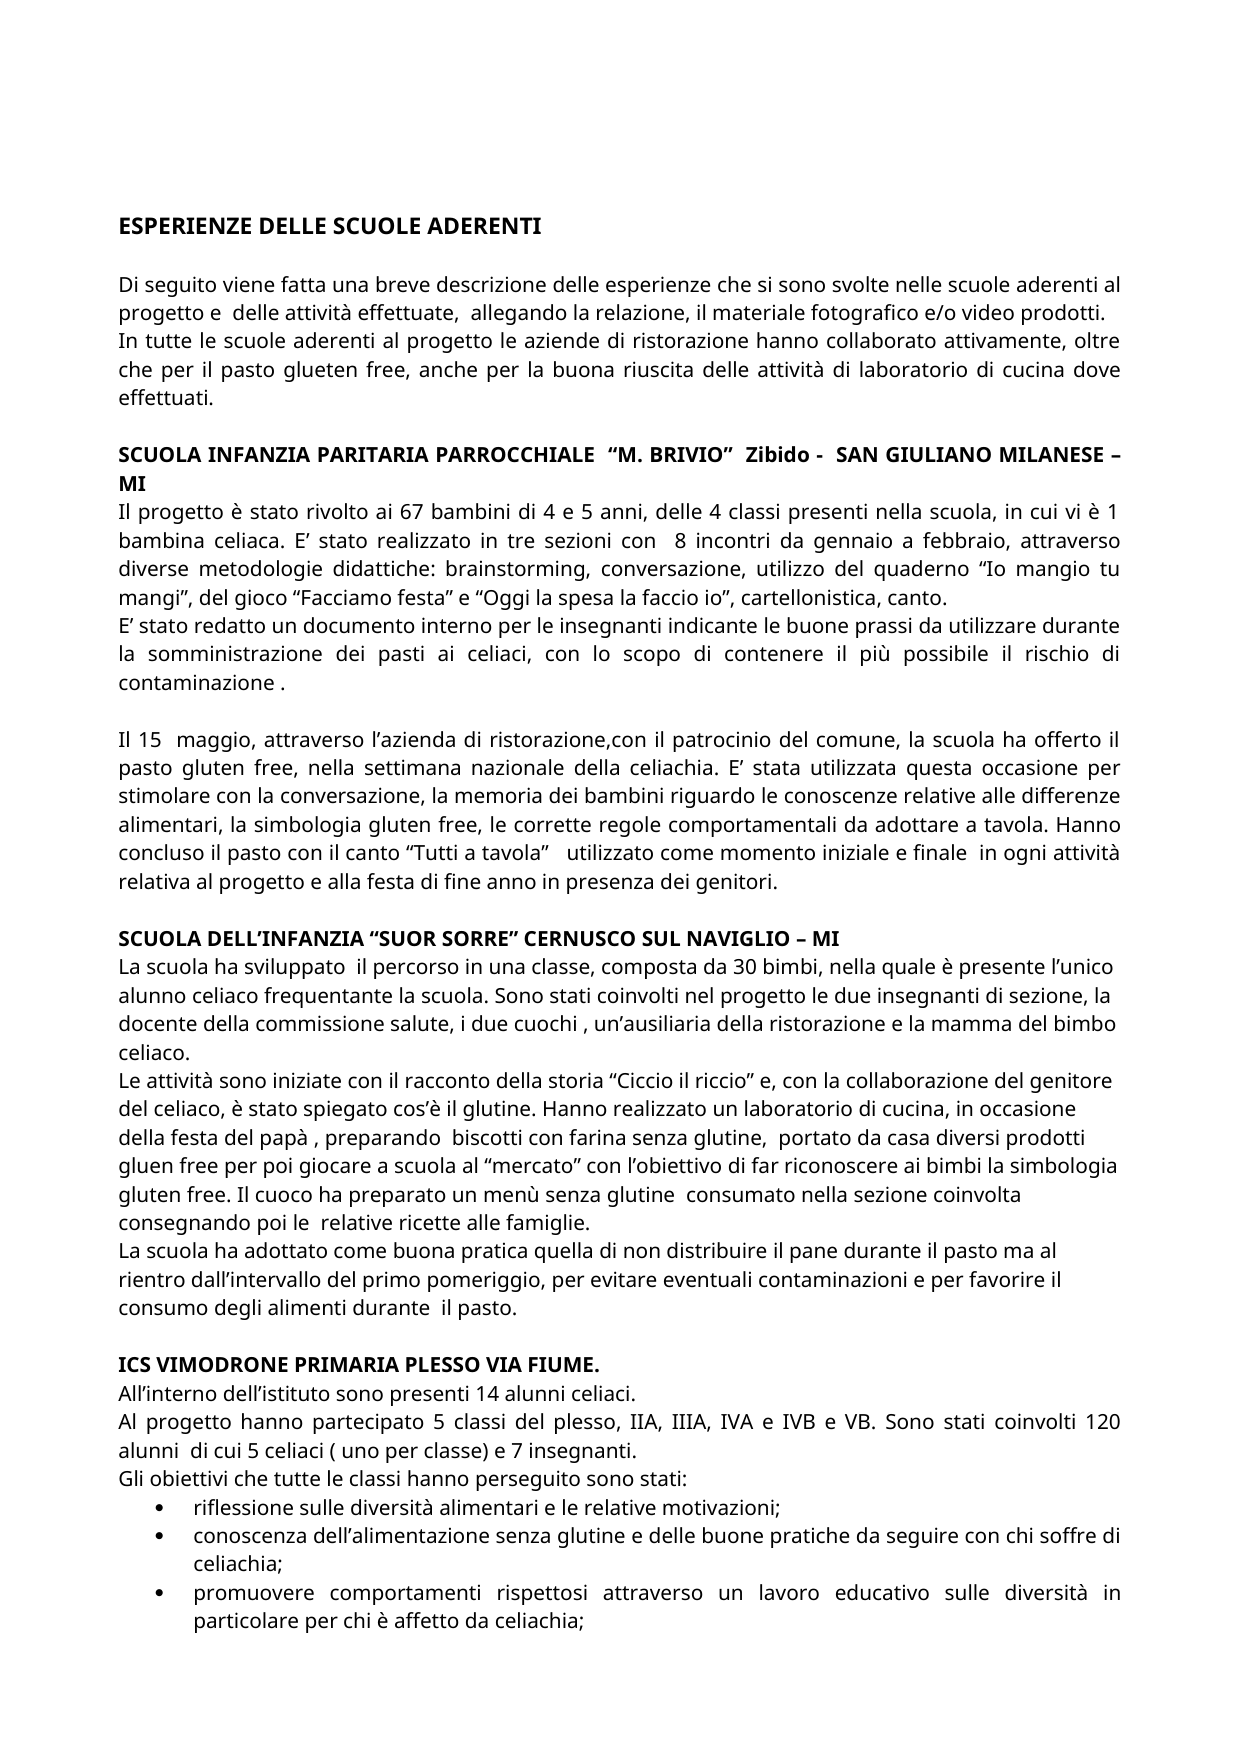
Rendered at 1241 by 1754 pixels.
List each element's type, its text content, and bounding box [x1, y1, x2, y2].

text Al progetto hanno partecipato 5 classi del plesso, IIA, IIIA, IVA e IVB e VB. Sono stati coinvolti 120 alunni di cui 5 celiaci ( uno per classe) e 7 insegnanti. [118, 1407, 1122, 1464]
text All’interno dell’istituto sono presenti 14 alunni celiaci. [118, 1379, 1122, 1407]
list conoscenza dell’alimentazione senza glutine e delle buone pratiche da seguire con chi soffre di celiachia; [156, 1521, 1122, 1578]
text Il progetto è stato rivolto ai 67 bambini di 4 e 5 anni, delle 4 classi presenti nella scuola, in cui vi è 1 bambina celiaca. E’ stato realizzato in tre sezioni con 8 incontri da gennaio a febbraio, attraverso diverse metodologie didattiche: brainstorming, conversazione, utilizzo del quaderno “Io mangio tu mangi”, del gioco “Facciamo festa” e “Oggi la spesa la faccio io”, cartellonistica, canto. [118, 497, 1122, 611]
text In tutte le scuole aderenti al progetto le aziende di ristorazione hanno collaborato attivamente, oltre che per il pasto glueten free, anche per la buona riuscita delle attività di laboratorio di cucina dove effettuati. [118, 327, 1122, 412]
text Di seguito viene fatta una breve descrizione delle esperienze che si sono svolte nelle scuole aderenti al progetto e delle attività effettuate, allegando la relazione, il materiale fotografico e/o video prodotti. [118, 270, 1122, 327]
text Le attività sono iniziate con il racconto della storia “Ciccio il riccio” e, con la collaborazione del genitore del celiaco, è stato spiegato cos’è il glutine. Hanno realizzato un laboratorio di cucina, in occasione della festa del papà , preparando biscotti con farina senza glutine, portato da casa diversi prodotti gluen free per poi giocare a scuola al “mercato” con l’obiettivo di far riconoscere ai bimbi la simbologia gluten free. Il cuoco ha preparato un menù senza glutine consumato nella sezione coinvolta consegnando poi le relative ricette alle famiglie. [118, 1066, 1122, 1237]
text SCUOLA INFANZIA PARITARIA PARROCCHIALE “M. BRIVIO” Zibido - SAN GIULIANO MILANESE – MI [118, 440, 1122, 497]
list promuovere comportamenti rispettosi attraverso un lavoro educativo sulle diversità in particolare per chi è affetto da celiachia; [156, 1578, 1122, 1635]
text Gli obiettivi che tutte le classi hanno perseguito sono stati: [118, 1464, 1122, 1493]
text La scuola ha adottato come buona pratica quella di non distribuire il pane durante il pasto ma al rientro dall’intervallo del primo pomeriggio, per evitare eventuali contaminazioni e per favorire il consumo degli alimenti durante il pasto. [118, 1237, 1122, 1322]
text ESPERIENZE DELLE SCUOLE ADERENTI [118, 210, 1122, 241]
text E’ stato redatto un documento interno per le insegnanti indicante le buone prassi da utilizzare durante la somministrazione dei pasti ai celiaci, con lo scopo di contenere il più possibile il rischio di contaminazione . [118, 611, 1122, 696]
text ICS VIMODRONE PRIMARIA PLESSO VIA FIUME. [118, 1350, 1122, 1379]
text Il 15 maggio, attraverso l’azienda di ristorazione,con il patrocinio del comune, la scuola ha offerto il pasto gluten free, nella settimana nazionale della celiachia. E’ stata utilizzata questa occasione per stimolare con la conversazione, la memoria dei bambini riguardo le conoscenze relative alle differenze alimentari, la simbologia gluten free, le corrette regole comportamentali da adottare a tavola. Hanno concluso il pasto con il canto “Tutti a tavola” utilizzato come momento iniziale e finale in ogni attività relativa al progetto e alla festa di fine anno in presenza dei genitori. [118, 725, 1122, 895]
text SCUOLA DELL’INFANZIA “SUOR SORRE” CERNUSCO SUL NAVIGLIO – MI [118, 924, 1122, 952]
list riflessione sulle diversità alimentari e le relative motivazioni; [156, 1493, 1122, 1521]
text La scuola ha sviluppato il percorso in una classe, composta da 30 bimbi, nella quale è presente l’unico alunno celiaco frequentante la scuola. Sono stati coinvolti nel progetto le due insegnanti di sezione, la docente della commissione salute, i due cuochi , un’ausiliaria della ristorazione e la mamma del bimbo celiaco. [118, 952, 1122, 1066]
